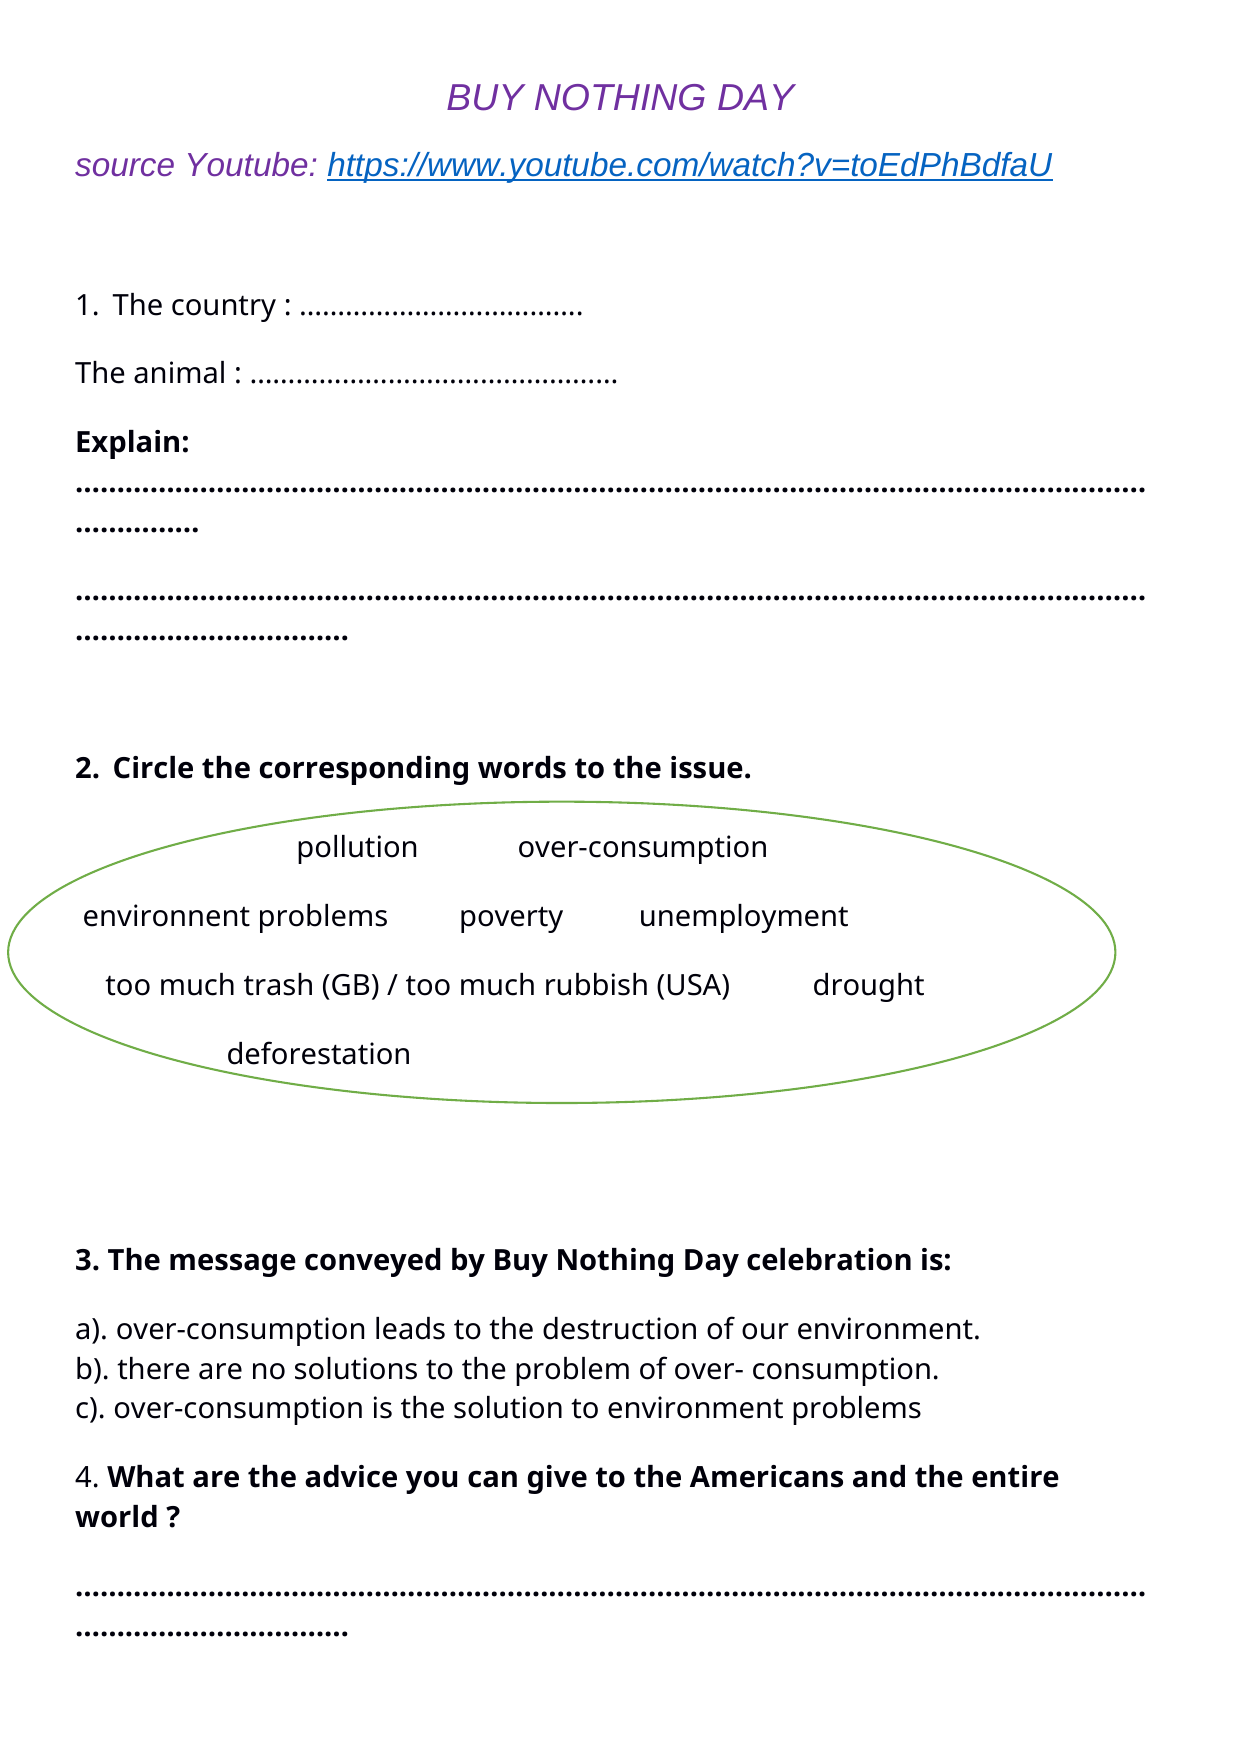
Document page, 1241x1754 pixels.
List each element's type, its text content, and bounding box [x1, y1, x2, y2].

text a). over-consumption leads to the destruction of our environment. b). there are no solutions to the problem of over- consumption. c). over-consumption is the solution to environment problems [75, 1308, 1165, 1427]
text Explain:……………………………………………………………………………………………………………………………… [75, 421, 1165, 541]
text The animal : ………………………………………… [75, 353, 1165, 392]
text 3. The message conveyed by Buy Nothing Day celebration is: [75, 1239, 1165, 1279]
list The country : ………………………………. [75, 284, 1165, 323]
text BUY NOTHING DAY [75, 75, 1165, 118]
text deforestation [75, 1033, 1165, 1073]
text too much trash (GB) / too much rubbish (USA) drought [75, 964, 1165, 1004]
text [75, 1565, 1165, 1644]
text environnent problems poverty unemployment [75, 895, 1165, 935]
list pollution over-consumption [222, 826, 1165, 866]
text source Youtube: https://www.youtube.com/watch?v=toEdPhBdfaU [75, 145, 1165, 184]
text ……………………………………………………………………………………………………………………………………………… [75, 570, 1165, 649]
text 4. What are the advice you can give to the Americans and the entire world ? [75, 1457, 1165, 1536]
list Circle the corresponding words to the issue. [75, 747, 1165, 787]
